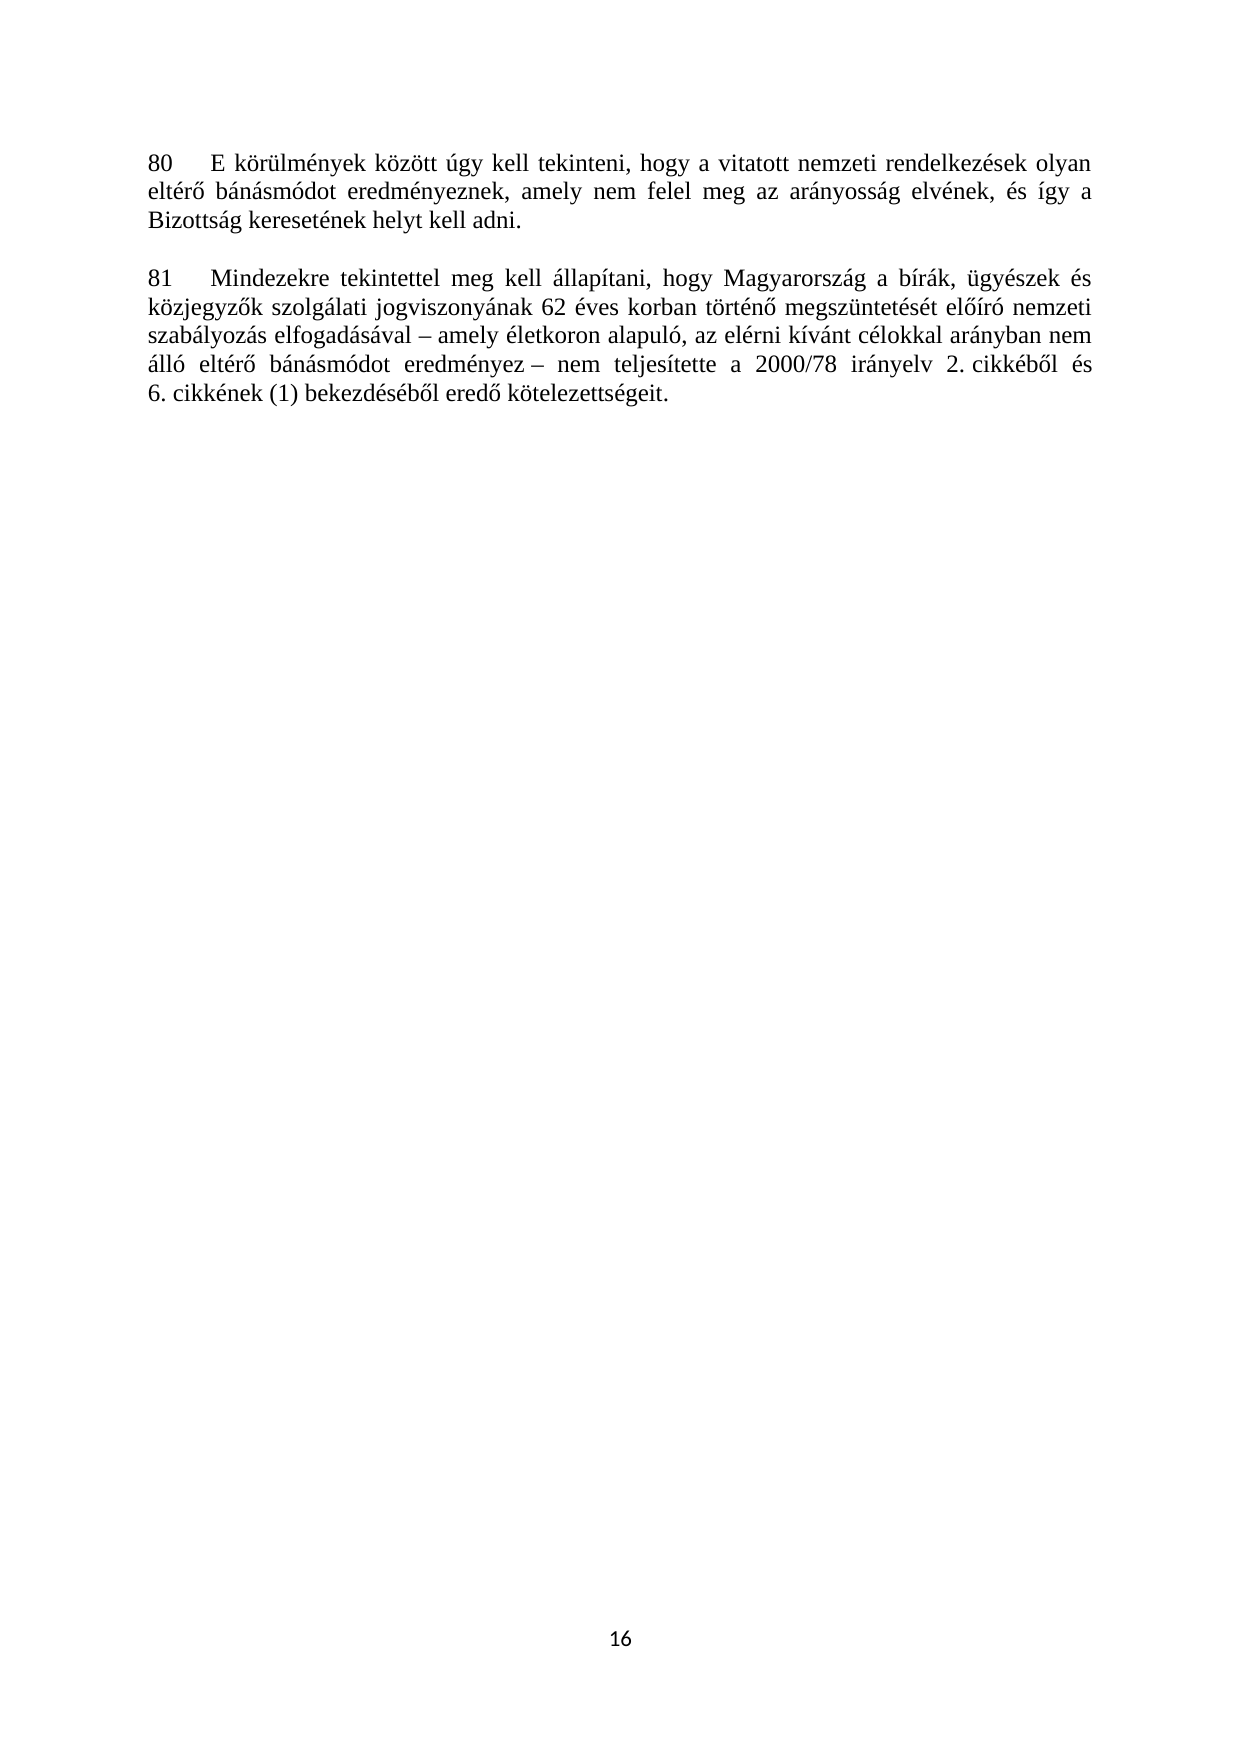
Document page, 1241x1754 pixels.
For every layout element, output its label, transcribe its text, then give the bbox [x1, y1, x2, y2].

text 80 E körülmények között úgy kell tekinteni, hogy a vitatott nemzeti rendelkezések olyan eltérő bánásmódot eredményeznek, amely nem felel meg az arányosság elvének, és így a Bizottság keresetének helyt kell adni. [148, 148, 1093, 234]
text 81 Mindezekre tekintettel meg kell állapítani, hogy Magyarország a bírák, ügyészek és közjegyzők szolgálati jogviszonyának 62 éves korban történő megszüntetését előíró nemzeti szabályozás elfogadásával – amely életkoron alapuló, az elérni kívánt célokkal arányban nem álló eltérő bánásmódot eredményez – nem teljesítette a 2000/78 irányelv 2. cikkéből és 6. cikkének (1) bekezdéséből eredő kötelezettségeit. [148, 263, 1093, 407]
